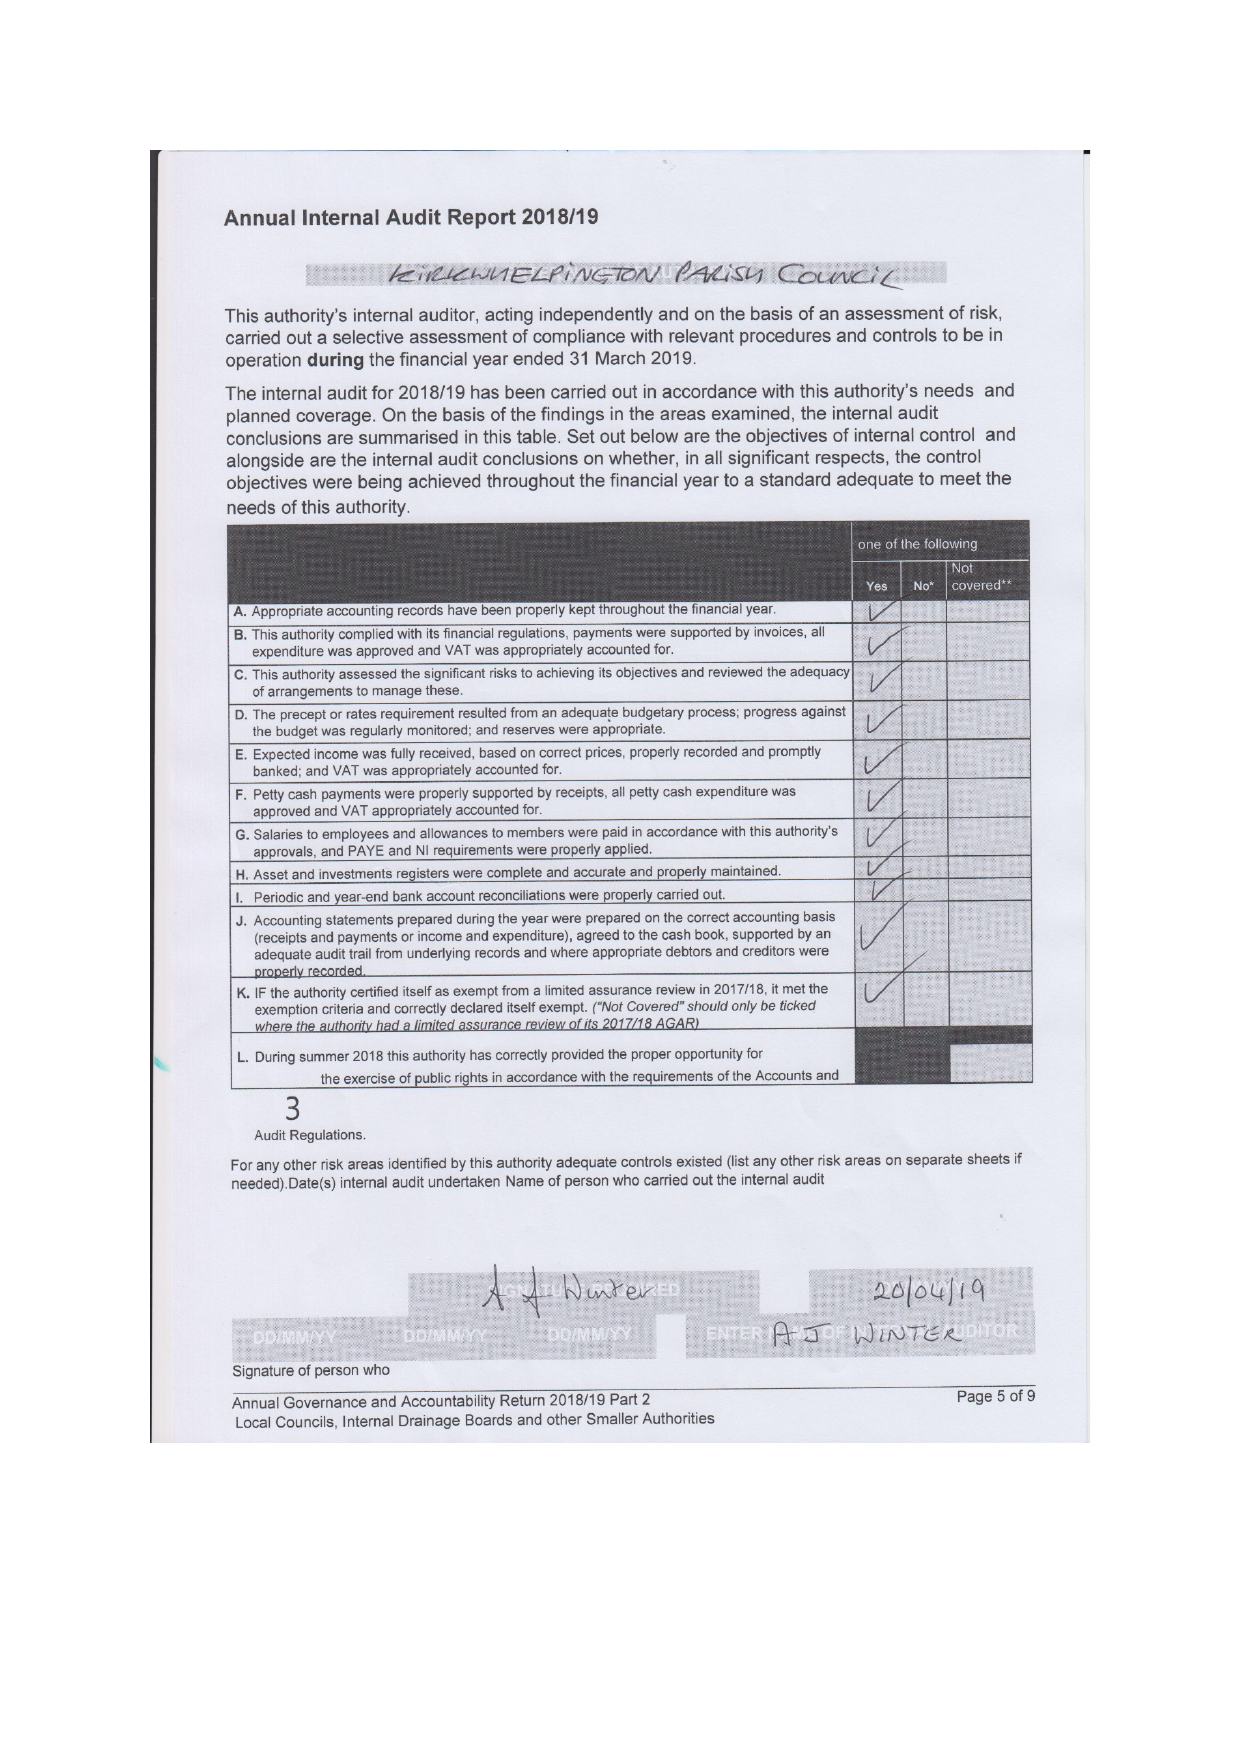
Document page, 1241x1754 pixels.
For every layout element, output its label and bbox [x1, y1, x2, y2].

picture [150, 150, 1091, 1443]
